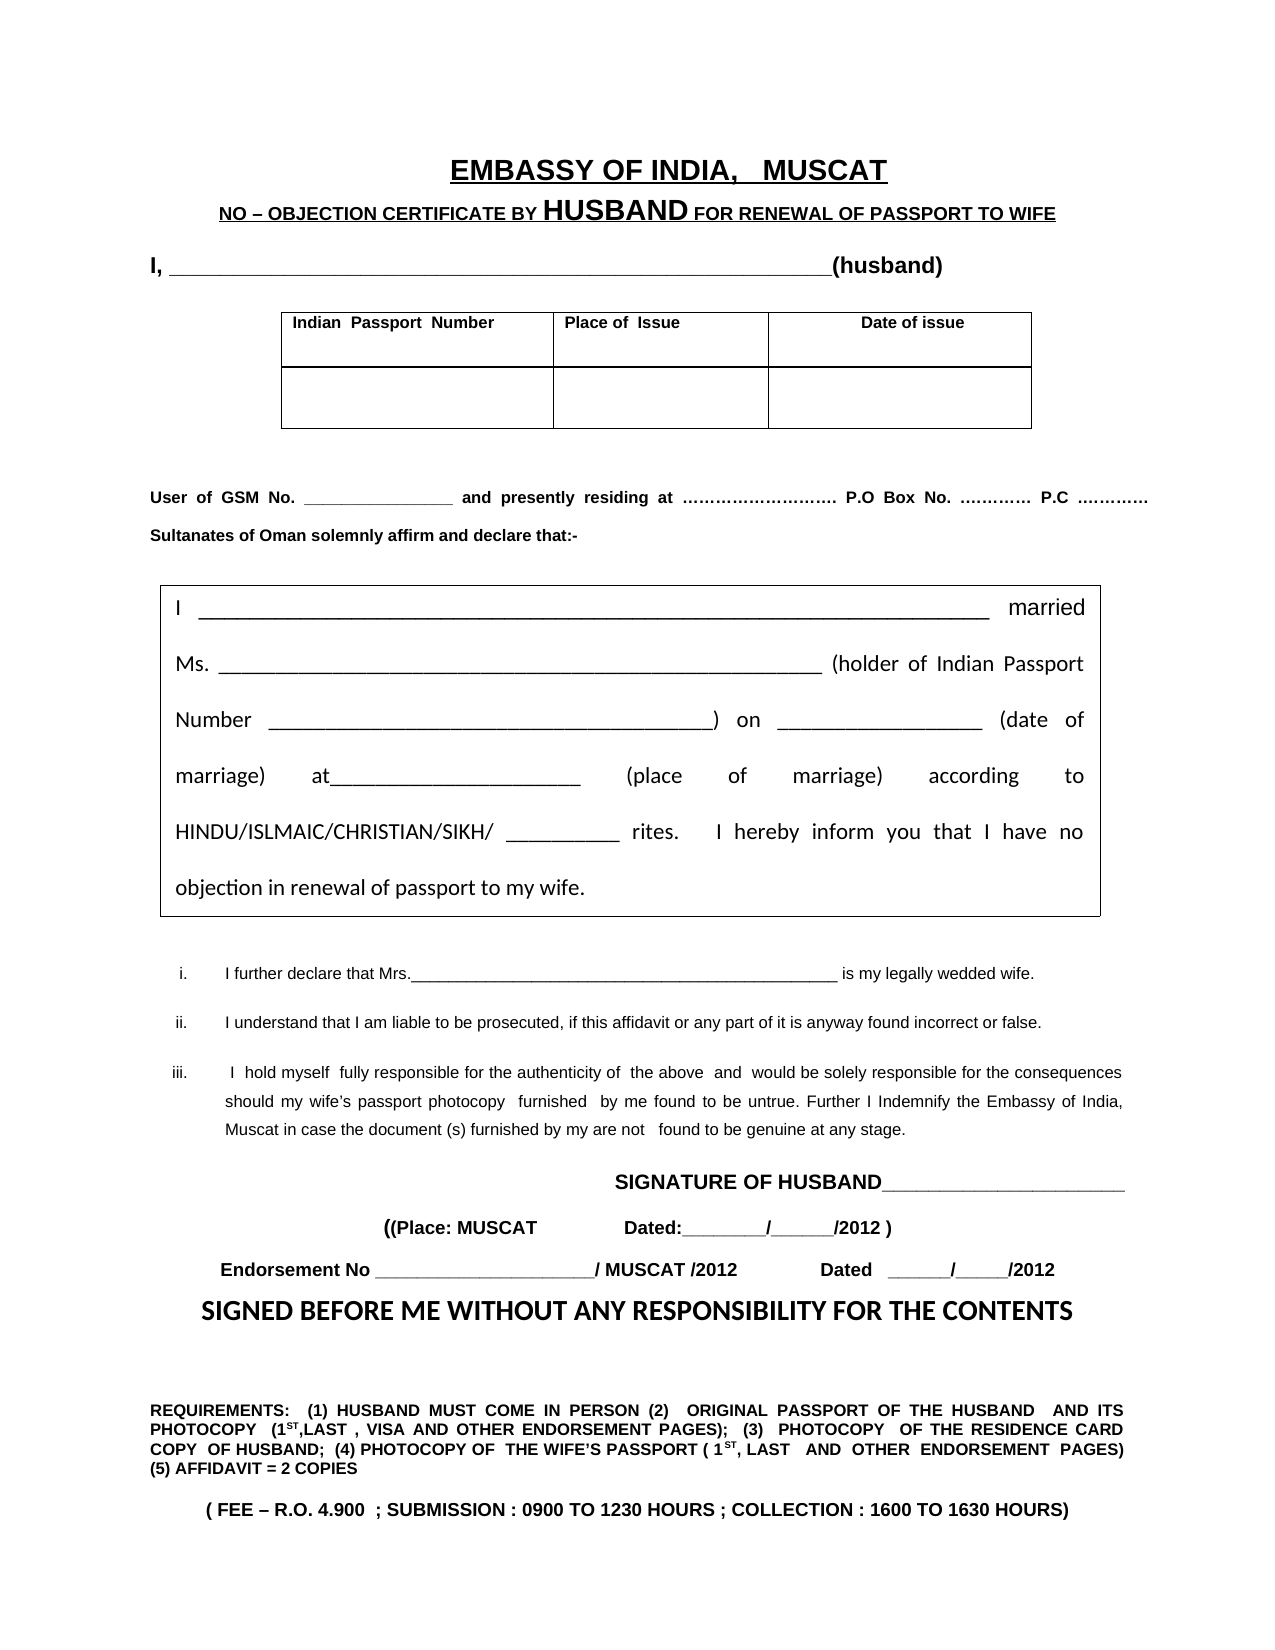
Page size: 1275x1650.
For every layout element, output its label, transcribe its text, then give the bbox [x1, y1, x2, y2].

list I understand that I am liable to be prosecuted, if this affidavit or any part of it is anyway found incorrect or false. [187, 1013, 1125, 1032]
text NO – OBJECTION CERTIFICATE BY HUSBAND FOR RENEWAL OF PASSPORT TO WIFE [150, 192, 1125, 226]
table_header Place of Issue [554, 313, 768, 366]
subtitle EMBASSY OF INDIA, MUSCAT [450, 153, 1125, 186]
list I hold myself fully responsible for the authenticity of the above and would be solely responsible for the consequences should my wife’s passport photocopy furnished by me found to be untrue. Further I Indemnify the Embassy of India, Muscat in case the document (s) furnished by my are not found to be genuine at any stage. [187, 1063, 1125, 1139]
text I, ____________________________________________________(husband) [150, 252, 1150, 278]
text Endorsement No _____________________/ MUSCAT /2012 Dated ______/_____/2012 [150, 1259, 1125, 1281]
text SIGNED BEFORE ME WITHOUT ANY RESPONSIBILITY FOR THE CONTENTS [150, 1292, 1125, 1327]
text REQUIREMENTS: (1) HUSBAND MUST COME IN PERSON (2) ORIGINAL PASSPORT OF THE HUSBAND AND ITS PHOTOCOPY (1ST,LAST , VISA AND OTHER ENDORSEMENT PAGES); (3) PHOTOCOPY OF THE RESIDENCE CARD COPY OF HUSBAND; (4) PHOTOCOPY OF THE WIFE’S PASSPORT ( 1ST, LAST AND OTHER ENDORSEMENT PAGES) (5) AFFIDAVIT = 2 COPIES [150, 1401, 1125, 1478]
text ((Place: MUSCAT Dated:________/______/2012 ) [150, 1214, 1125, 1238]
text User of GSM No. ________________ and presently residing at ………………………. P.O Box No. .………… P.C .………… Sultanates of Oman solemnly affirm and declare that:- [150, 488, 1150, 545]
table_cell [282, 368, 553, 428]
text SIGNATURE OF HUSBAND_____________________ [150, 1170, 1125, 1194]
table_header Indian Passport Number [282, 313, 553, 366]
table_cell [554, 368, 768, 428]
table_header Date of issue [769, 313, 1031, 366]
list I further declare that Mrs.______________________________________________ is my legally wedded wife. [187, 963, 1125, 983]
text ( FEE – R.O. 4.900 ; SUBMISSION : 0900 TO 1230 HOURS ; COLLECTION : 1600 TO 1630 HOURS) [150, 1498, 1125, 1520]
table_cell [769, 368, 1031, 428]
